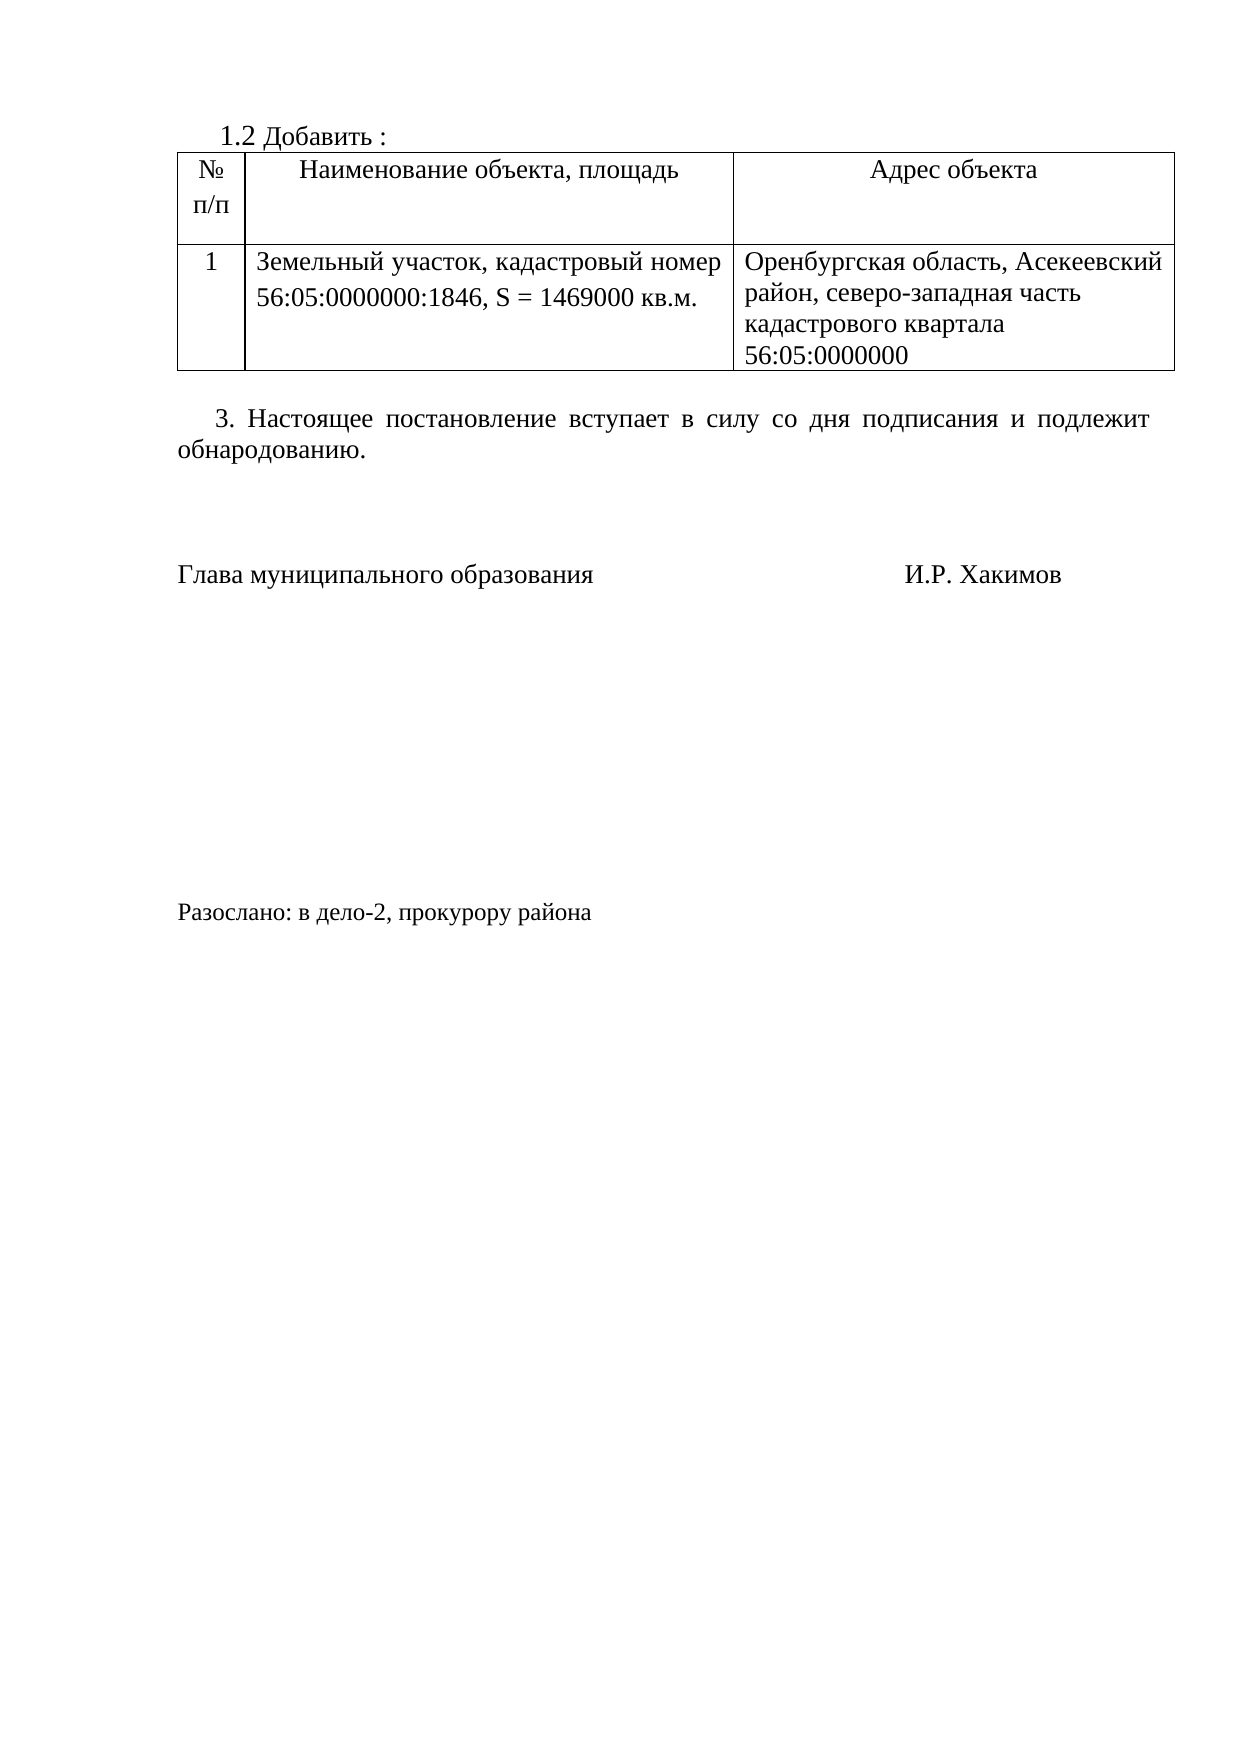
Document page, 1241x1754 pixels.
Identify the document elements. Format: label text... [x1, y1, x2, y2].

table_header № п/п [178, 153, 244, 244]
text Разослано: в дело-2, прокурору района [177, 897, 1152, 926]
table_header Наименование объекта, площадь [246, 153, 733, 244]
text 3. Настоящее постановление вступает в силу со дня подписания и подлежит обнародованию. [177, 402, 1152, 464]
list Добавить : [219, 118, 1152, 152]
text Глава муниципального образования И.Р. Хакимов [177, 558, 1152, 589]
table_cell Оренбургская область, Асекеевский район, северо-западная часть кадастрового квартала 56:05:0000000 [734, 245, 1174, 370]
table_cell 1 [178, 245, 244, 370]
table_header Адрес объекта [734, 153, 1174, 244]
table_cell Земельный участок, кадастровый номер 56:05:0000000:1846, S = 1469000 кв.м. [246, 245, 733, 370]
